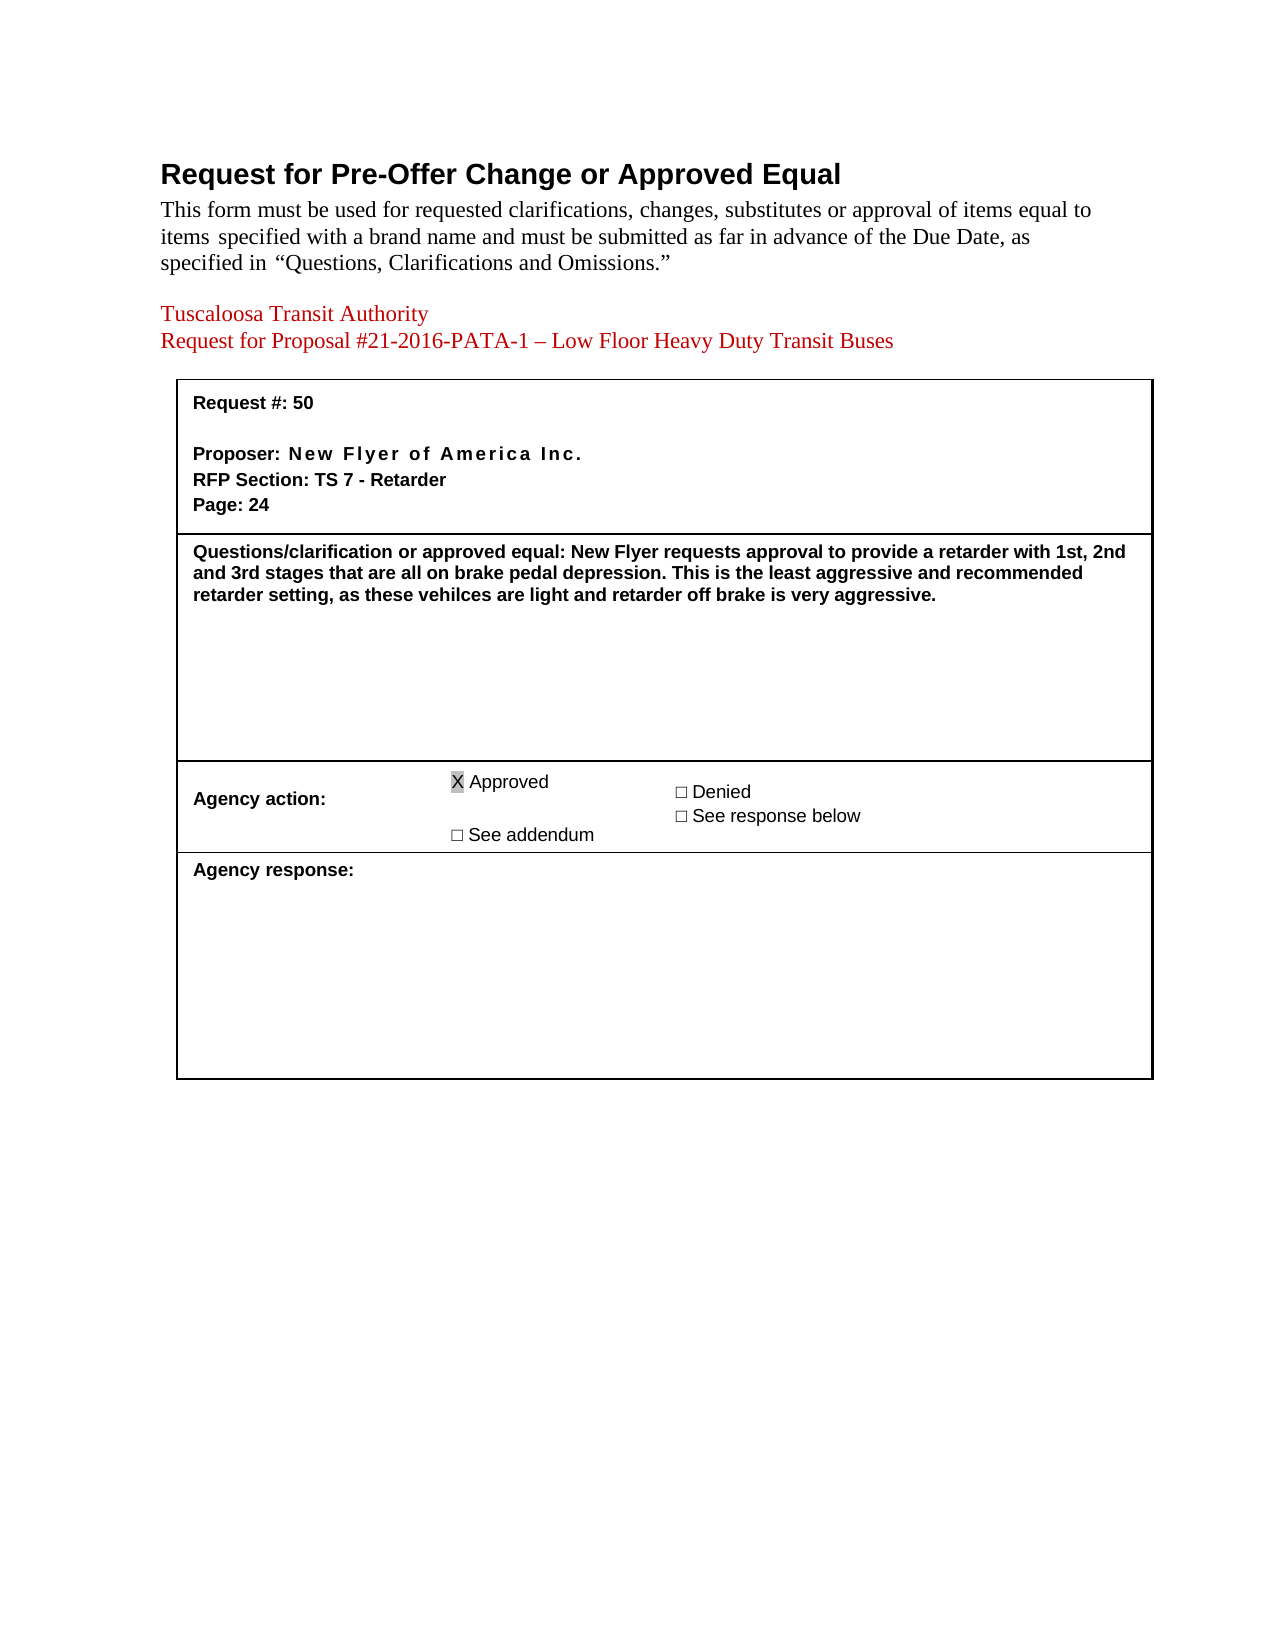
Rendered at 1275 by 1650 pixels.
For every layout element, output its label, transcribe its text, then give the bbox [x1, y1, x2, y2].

text This form must be used for requested clarifications, changes, substitutes or approval of items equal to items specified with a brand name and must be submitted as far in advance of the Due Date, as specified in “Questions, Clarifications and Omissions.” [160, 196, 1104, 275]
table_header Request #: 50 Proposer: New Flyer of America Inc. RFP Section: TS 7 - Retarder Page: 24 [178, 380, 1151, 533]
table_cell X Approved Agency action: □ Denied See response below See addendum [178, 762, 1151, 852]
table_cell Questions/clarification or approved equal: New Flyer requests approval to provide a retarder with 1st, 2nd and 3rd stages that are all on brake pedal depression. This is the least aggressive and recommended retarder setting, as these vehilces are light and retarder off brake is very aggressive. [178, 535, 1151, 760]
text Tuscaloosa Transit Authority [160, 301, 1125, 327]
subtitle Request for Pre-Offer Change or Approved Equal [160, 157, 1125, 190]
text Request for Proposal #21-2016-PATA-1 – Low Floor Heavy Duty Transit Buses [160, 327, 1125, 353]
table_cell Agency response: [178, 853, 1151, 1078]
